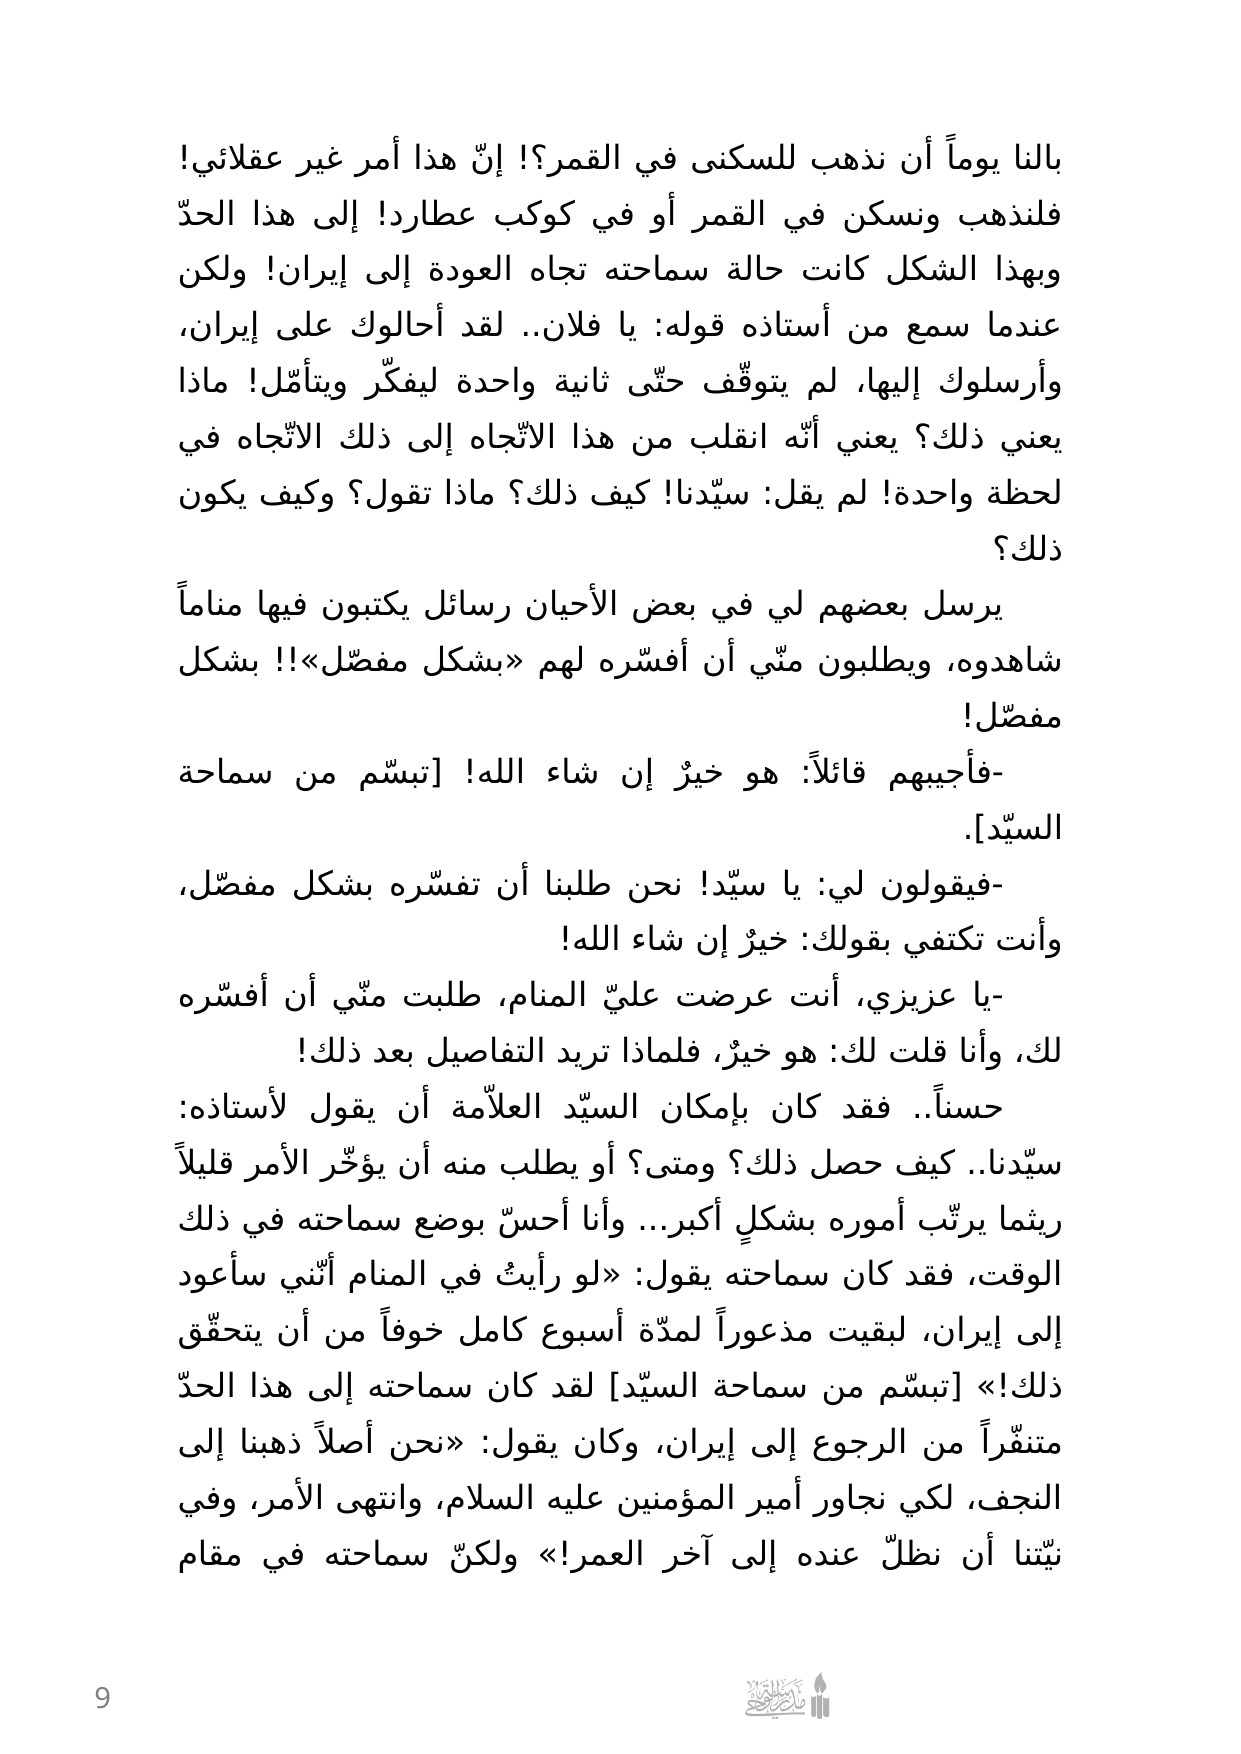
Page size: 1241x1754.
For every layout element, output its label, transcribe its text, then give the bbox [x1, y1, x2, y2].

text -فيقولون لي: يا سيّد! نحن طلبنا أن تفسّره بشكل مفصّل، وأنت تكتفي بقولك: خيرٌ إن شاء الله! [177, 862, 1063, 973]
text -يا عزيزي، أنت عرضت عليّ المنام، طلبت منّي أن أفسّره لك، وأنا قلت لك: هو خيرٌ، فلماذا تريد التفاصيل بعد ذلك! [177, 973, 1063, 1085]
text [177, 136, 1063, 582]
text يرسل بعضهم لي في بعض الأحيان رسائل يكتبون فيها مناماً شاهدوه، ويطلبون منّي أن أفسّره لهم «بشكل مفصّل»!! بشكل مفصّل! [177, 582, 1063, 750]
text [177, 1085, 1063, 1587]
picture [745, 1672, 830, 1719]
text -فأجيبهم قائلاً: هو خيرٌ إن شاء الله! [تبسّم من سماحة السيّد]. [177, 750, 1063, 862]
